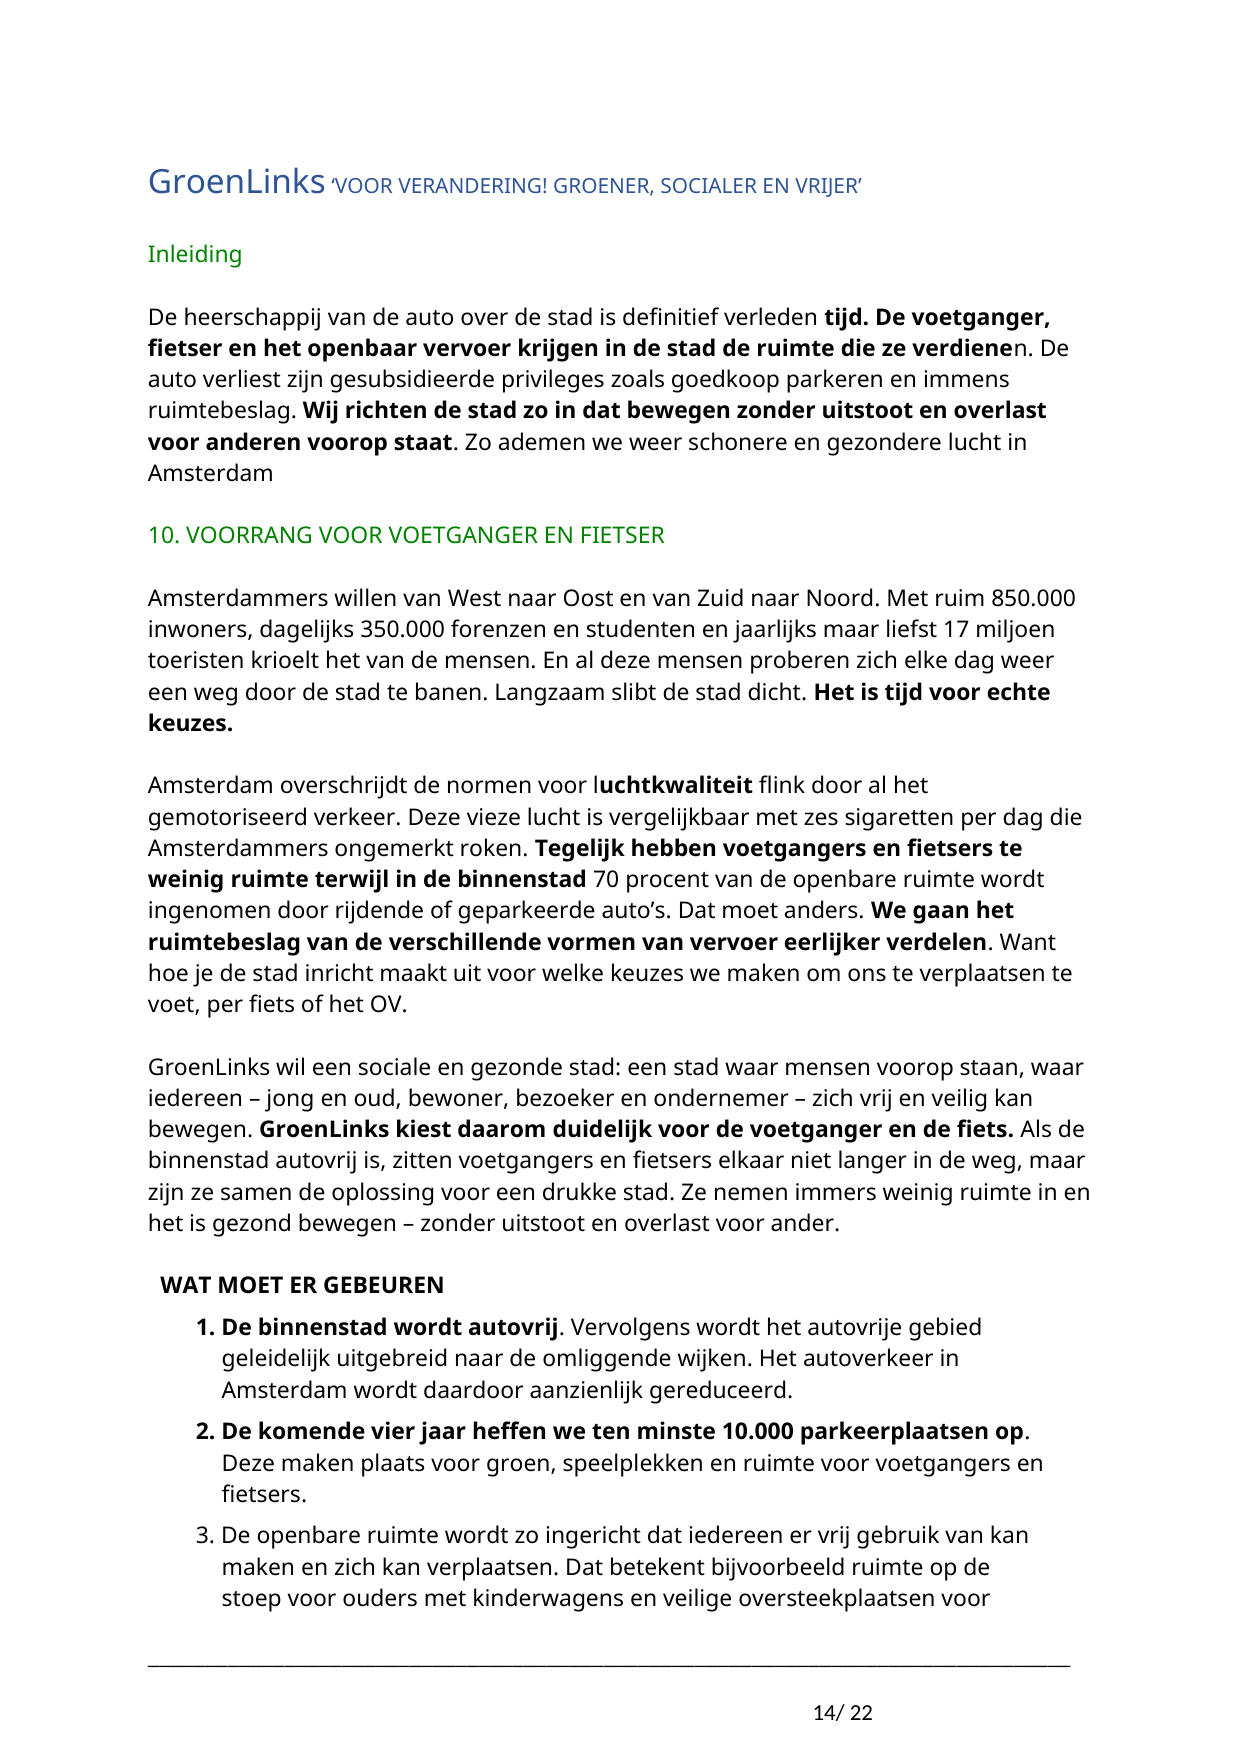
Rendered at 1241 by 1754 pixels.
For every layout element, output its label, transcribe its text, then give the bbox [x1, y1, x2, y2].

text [196, 1519, 1047, 1613]
text WAT MOET ER GEBEUREN [160, 1269, 1034, 1301]
text 10. VOORRANG VOOR VOETGANGER EN FIETSER [148, 519, 1093, 551]
text 1. De binnenstad wordt autovrij. Vervolgens wordt het autovrije gebied geleidelijk uitgebreid naar de omliggende wijken. Het autoverkeer in Amsterdam wordt daardoor aanzienlijk gereduceerd. [196, 1311, 1047, 1405]
text GroenLinks wil een sociale en gezonde stad: een stad waar mensen voorop staan, waar iedereen – jong en oud, bewoner, bezoeker en ondernemer – zich vrij en veilig kan bewegen. GroenLinks kiest daarom duidelijk voor de voetganger en de fiets. Als de binnenstad autovrij is, zitten voetgangers en fietsers elkaar niet langer in de weg, maar zijn ze samen de oplossing voor een drukke stad. Ze nemen immers weinig ruimte in en het is gezond bewegen – zonder uitstoot en overlast voor ander. [148, 1051, 1093, 1238]
text 2. De komende vier jaar heffen we ten minste 10.000 parkeerplaatsen op. Deze maken plaats voor groen, speelplekken en ruimte voor voetgangers en fietsers. [196, 1415, 1047, 1509]
text De heerschappij van de auto over de stad is definitief verleden tijd. De voetganger, fietser en het openbaar vervoer krijgen in de stad de ruimte die ze verdienen. De auto verliest zijn gesubsidieerde privileges zoals goedkoop parkeren en immens ruimtebeslag. Wij richten de stad zo in dat bewegen zonder uitstoot en overlast voor anderen voorop staat. Zo ademen we weer schonere en gezondere lucht in Amsterdam [148, 301, 1093, 488]
text Inleiding [148, 238, 1093, 269]
subtitle GroenLinks ‘VOOR VERANDERING! GROENER, SOCIALER EN VRIJER’ [148, 158, 1093, 203]
text Amsterdam overschrijdt de normen voor luchtkwaliteit flink door al het gemotoriseerd verkeer. Deze vieze lucht is vergelijkbaar met zes sigaretten per dag die Amsterdammers ongemerkt roken. Tegelijk hebben voetgangers en fietsers te weinig ruimte terwijl in de binnenstad 70 procent van de openbare ruimte wordt ingenomen door rijdende of geparkeerde auto’s. Dat moet anders. We gaan het ruimtebeslag van de verschillende vormen van vervoer eerlijker verdelen. Want hoe je de stad inricht maakt uit voor welke keuzes we maken om ons te verplaatsen te voet, per fiets of het OV. [148, 769, 1093, 1019]
text Amsterdammers willen van West naar Oost en van Zuid naar Noord. Met ruim 850.000 inwoners, dagelijks 350.000 forenzen en studenten en jaarlijks maar liefst 17 miljoen toeristen krioelt het van de mensen. En al deze mensen proberen zich elke dag weer een weg door de stad te banen. Langzaam slibt de stad dicht. Het is tijd voor echte keuzes. [148, 582, 1093, 738]
